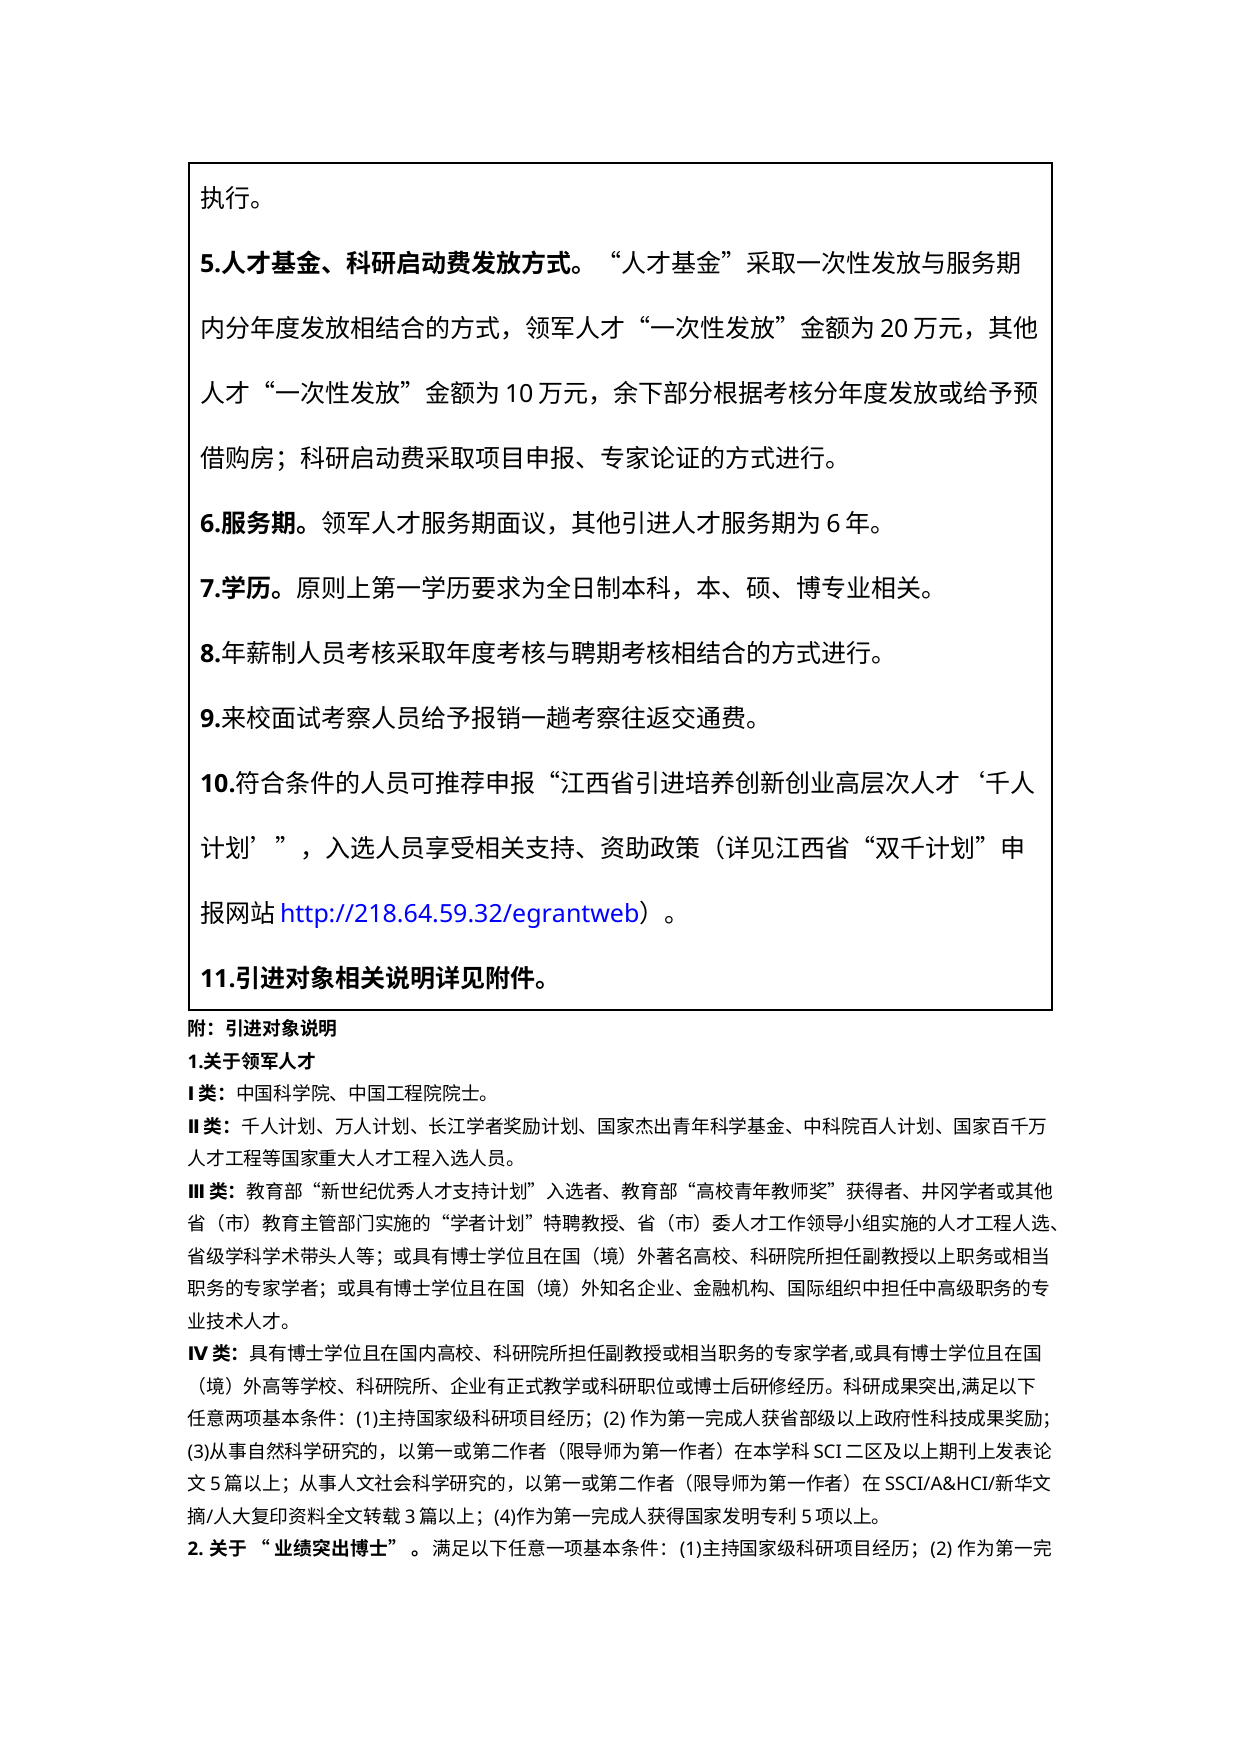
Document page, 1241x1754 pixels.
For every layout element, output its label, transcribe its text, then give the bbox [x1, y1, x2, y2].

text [187, 1531, 1053, 1564]
text Ⅰ类：中国科学院、中国工程院院士。 [187, 1076, 1053, 1109]
text 1.关于领军人才 [187, 1044, 1053, 1076]
text Ⅱ类：千人计划、万人计划、长江学者奖励计划、国家杰出青年科学基金、中科院百人计划、国家百千万人才工程等国家重大人才工程入选人员。 [187, 1109, 1053, 1174]
text 附：引进对象说明 [187, 1011, 1053, 1044]
text Ⅲ类：教育部“新世纪优秀人才支持计划”入选者、教育部“高校青年教师奖”获得者、井冈学者或其他省（市）教育主管部门实施的“学者计划”特聘教授、省（市）委人才工作领导小组实施的人才工程人选、省级学科学术带头人等；或具有博士学位且在国（境）外著名高校、科研院所担任副教授以上职务或相当职务的专家学者；或具有博士学位且在国（境）外知名企业、金融机构、国际组织中担任中高级职务的专业技术人才。 [187, 1174, 1053, 1336]
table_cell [190, 164, 1051, 1009]
text Ⅳ类：具有博士学位且在国内高校、科研院所担任副教授或相当职务的专家学者,或具有博士学位且在国（境）外高等学校、科研院所、企业有正式教学或科研职位或博士后研修经历。科研成果突出,满足以下任意两项基本条件：(1)主持国家级科研项目经历；(2) 作为第一完成人获省部级以上政府性科技成果奖励；(3)从事自然科学研究的，以第一或第二作者（限导师为第一作者）在本学科SCI二区及以上期刊上发表论文5篇以上；从事人文社会科学研究的，以第一或第二作者（限导师为第一作者）在SSCI/A&HCI/新华文摘/人大复印资料全文转载3篇以上；(4)作为第一完成人获得国家发明专利5项以上。 [187, 1336, 1053, 1531]
